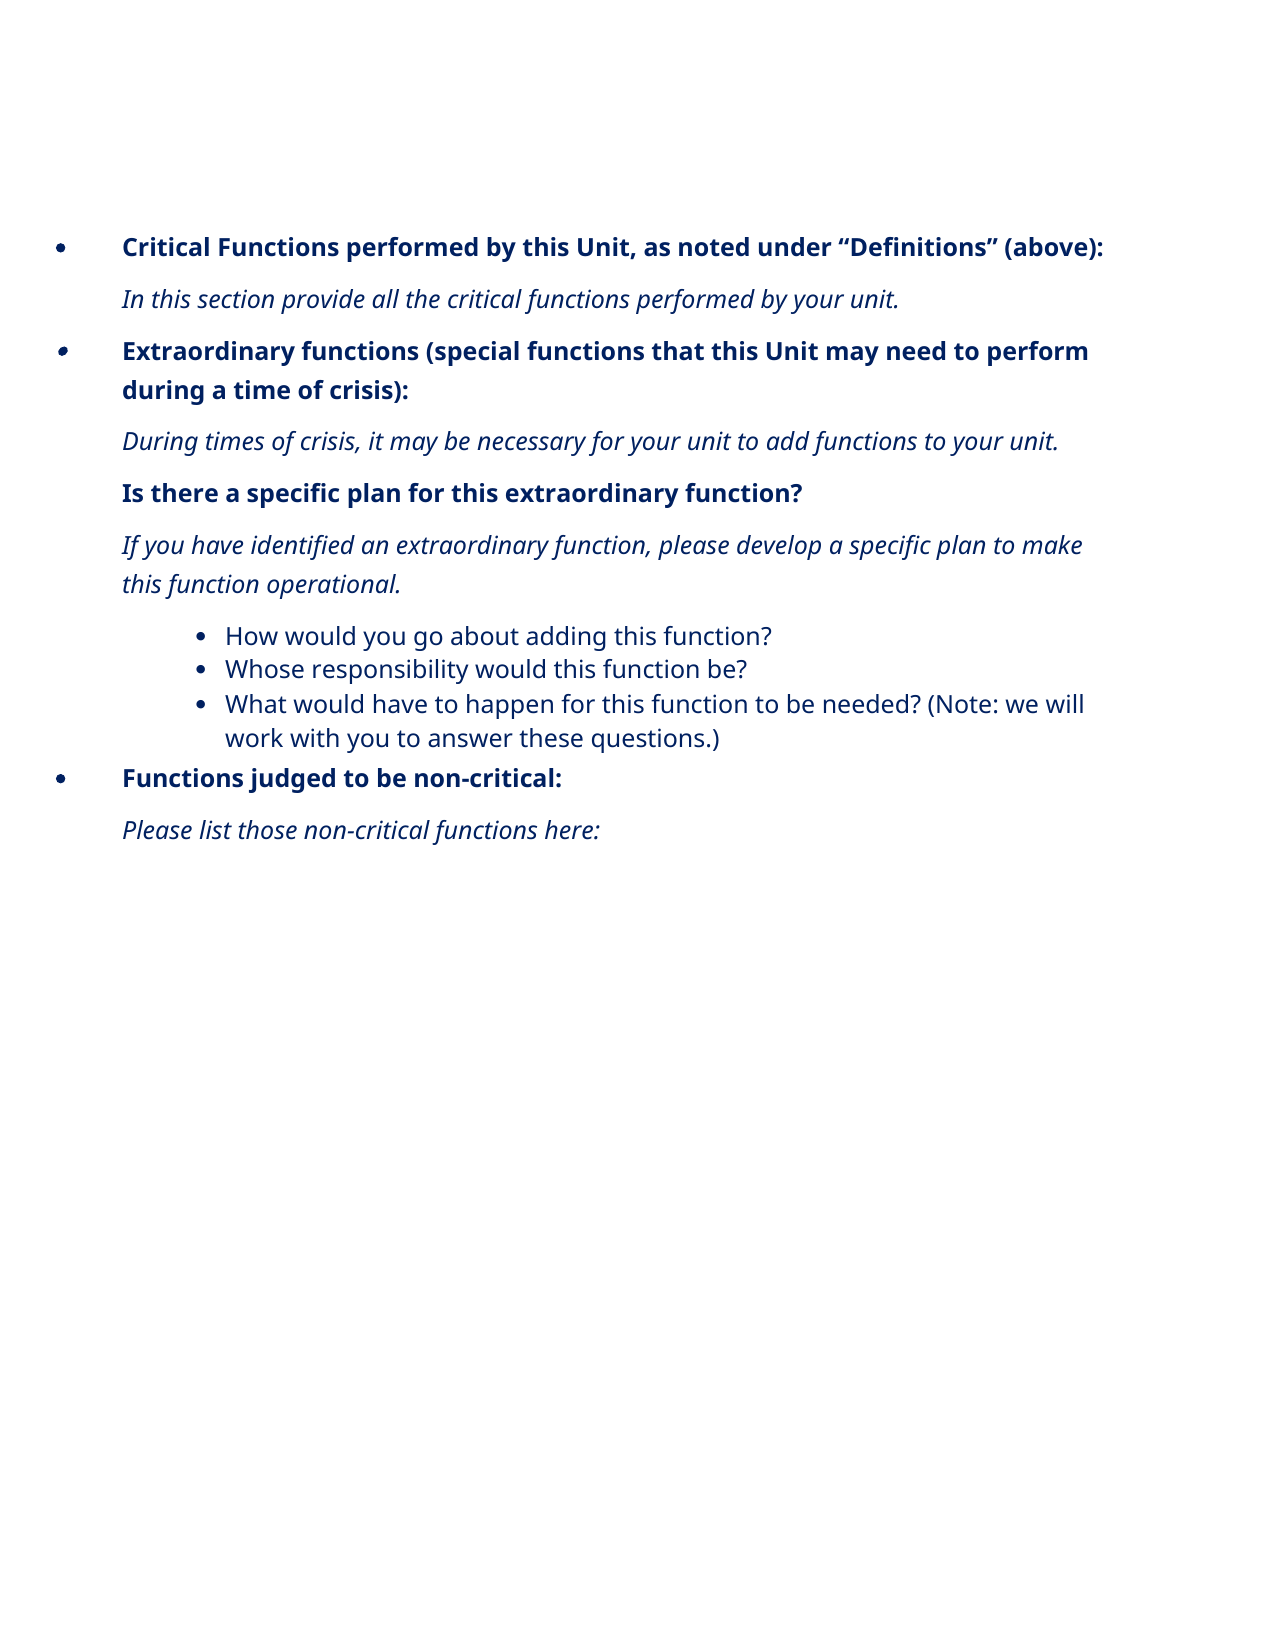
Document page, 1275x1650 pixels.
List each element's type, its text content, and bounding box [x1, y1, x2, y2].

list Critical Functions performed by this Unit, as noted under “Definitions” (above): [56, 230, 1125, 264]
list If you have identified an extraordinary function, please develop a specific plan to make this function operational. [122, 527, 1125, 601]
text Please list those non-critical functions here: [122, 812, 1125, 846]
list How would you go about adding this function? [196, 618, 1125, 652]
list In this section provide all the critical functions performed by your unit. [122, 281, 1125, 316]
list Whose responsibility would this function be? [196, 652, 1125, 686]
list Extraordinary functions (special functions that this Unit may need to perform during a time of crisis): [56, 333, 1125, 406]
list What would have to happen for this function to be needed? (Note: we will work with you to answer these questions.) [196, 686, 1125, 754]
list During times of crisis, it may be necessary for your unit to add functions to your unit. [122, 424, 1125, 458]
list Is there a specific plan for this extraordinary function? [122, 476, 1125, 510]
list Functions judged to be non-critical: [56, 761, 1125, 795]
